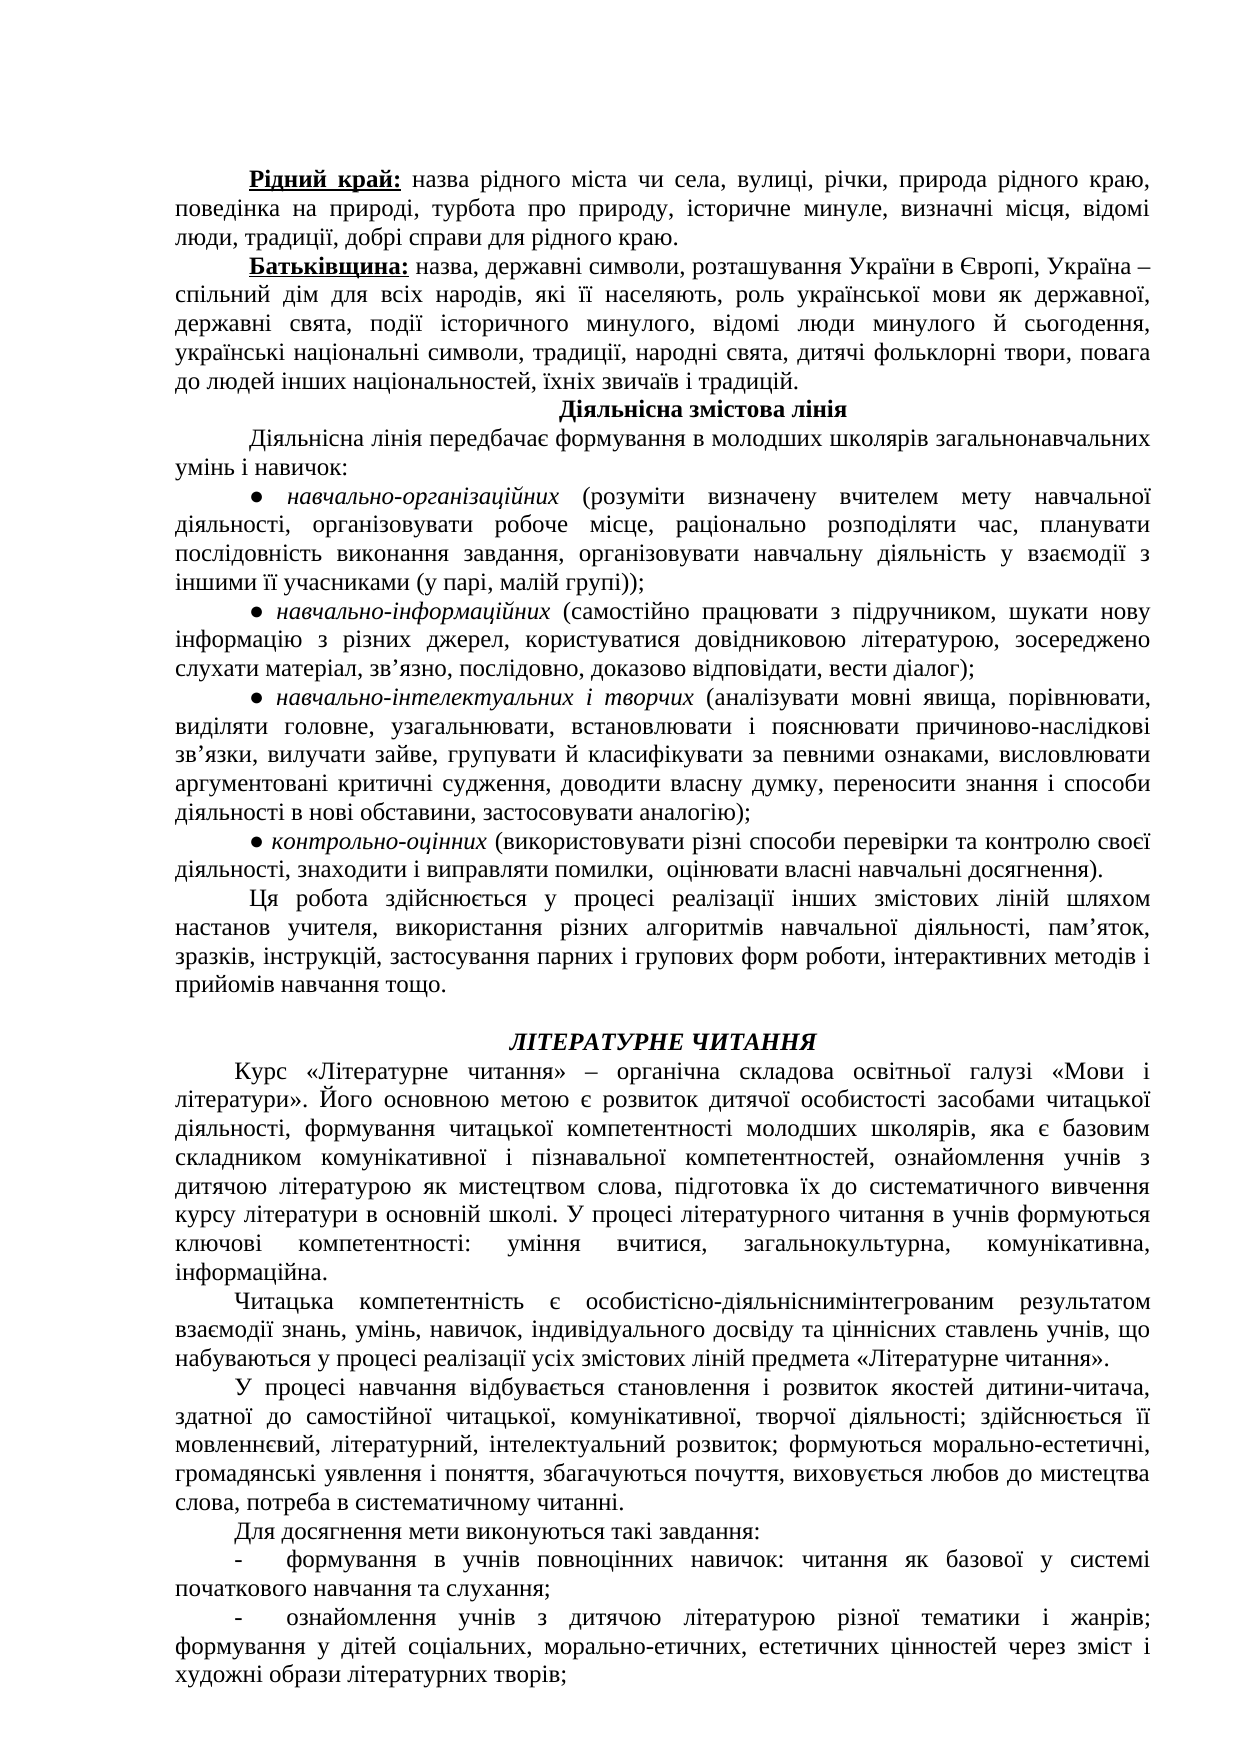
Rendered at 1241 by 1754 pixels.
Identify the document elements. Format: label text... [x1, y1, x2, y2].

text Курс «Літературне читання» – органічна складова освітньої галузі «Мови і літератури». Його основною метою є розвиток дитячої особистості засобами читацької діяльності, формування читацької компетентності молодших школярів, яка є базовим складником комунікативної і пізнавальної компетентностей, ознайомлення учнів з дитячою літературою як мистецтвом слова, підготовка їх до систематичного вивчення курсу літератури в основній школі. У процесі літературного читання в учнів формуються ключові компетентності: уміння вчитися, загальнокультурна, комунікативна, інформаційна. [175, 1056, 1151, 1286]
text У процесі навчання відбувається становлення і розвиток якостей дитини-читача, здатної до самостійної читацької, комунікативної, творчої діяльності; здійснюється її мовленнєвий, літературний, інтелектуальний розвиток; формуються морально-естетичні, громадянські уявлення і поняття, збагачуються почуття, виховується любов до мистецтва слова, потреба в систематичному читанні. [175, 1372, 1151, 1516]
text Батьківщина: назва, державні символи, розташування України в Європі, Україна – спільний дім для всіх народів, які її населяють, роль української мови як державної, державні свята, події історичного минулого, відомі люди минулого й сьогодення, українські національні символи, традиції, народні свята, дитячі фольклорні твори, повага до людей інших національностей, їхніх звичаїв і традицій. [175, 251, 1151, 394]
text ЛІТЕРАТУРНЕ ЧИТАННЯ [175, 1027, 1151, 1056]
text Ця робота здійснюється у процесі реалізації інших змістових ліній шляхом настанов учителя, використання різних алгоритмів навчальної діяльності, пам’яток, зразків, інструкцій, застосування парних і групових форм роботи, інтерактивних методів і прийомів навчання тощо. [175, 883, 1151, 998]
text ● навчально-інформаційних (самостійно працювати з підручником, шукати нову інформацію з різних джерел, користуватися довідниковою літературою, зосереджено слухати матеріал, зв’язно, послідовно, доказово відповідати, вести діалог); [175, 596, 1151, 682]
text ● контрольно-оцінних (використовувати різні способи перевірки та контролю своєї діяльності, знаходити і виправляти помилки, оцінювати власні навчальні досягнення). [175, 826, 1151, 883]
list ознайомлення учнів з дитячою літературою різної тематики і жанрів; формування у дітей соціальних, морально-етичних, естетичних цінностей через зміст і художні образи літературних творів; [175, 1602, 1151, 1688]
text Діяльнісна лінія передбачає формування в молодших школярів загальнонавчальних умінь і навичок: [175, 423, 1151, 481]
text Діяльнісна змістова лінія [175, 394, 1151, 423]
text ● навчально-інтелектуальних і творчих (аналізувати мовні явища, порівнювати, виділяти головне, узагальнювати, встановлювати і пояснювати причиново-наслідкові зв’язки, вилучати зайве, групувати й класифікувати за певними ознаками, висловлювати аргументовані критичні судження, доводити власну думку, переносити знання і способи діяльності в нові обставини, застосовувати аналогію); [175, 682, 1151, 826]
list формування в учнів повноцінних навичок: читання як базової у системі початкового навчання та слухання; [175, 1544, 1151, 1602]
text Читацька компетентність є особистісно-діяльніснимінтегрованим результатом взаємодії знань, умінь, навичок, індивідуального досвіду та ціннісних ставлень учнів, що набуваються у процесі реалізації усіх змістових ліній предмета «Літературне читання». [175, 1286, 1151, 1372]
text Для досягнення мети виконуються такі завдання: [175, 1516, 1151, 1544]
text ● навчально-організаційних (розуміти визначену вчителем мету навчальної діяльності, організовувати робоче місце, раціонально розподіляти час, планувати послідовність виконання завдання, організовувати навчальну діяльність у взаємодії з іншими її учасниками (у парі, малій групі)); [175, 481, 1151, 596]
text Рідний край: назва рідного міста чи села, вулиці, річки, природа рідного краю, поведінка на природі, турбота про природу, історичне минуле, визначні місця, відомі люди, традиції, добрі справи для рідного краю. [175, 164, 1151, 251]
